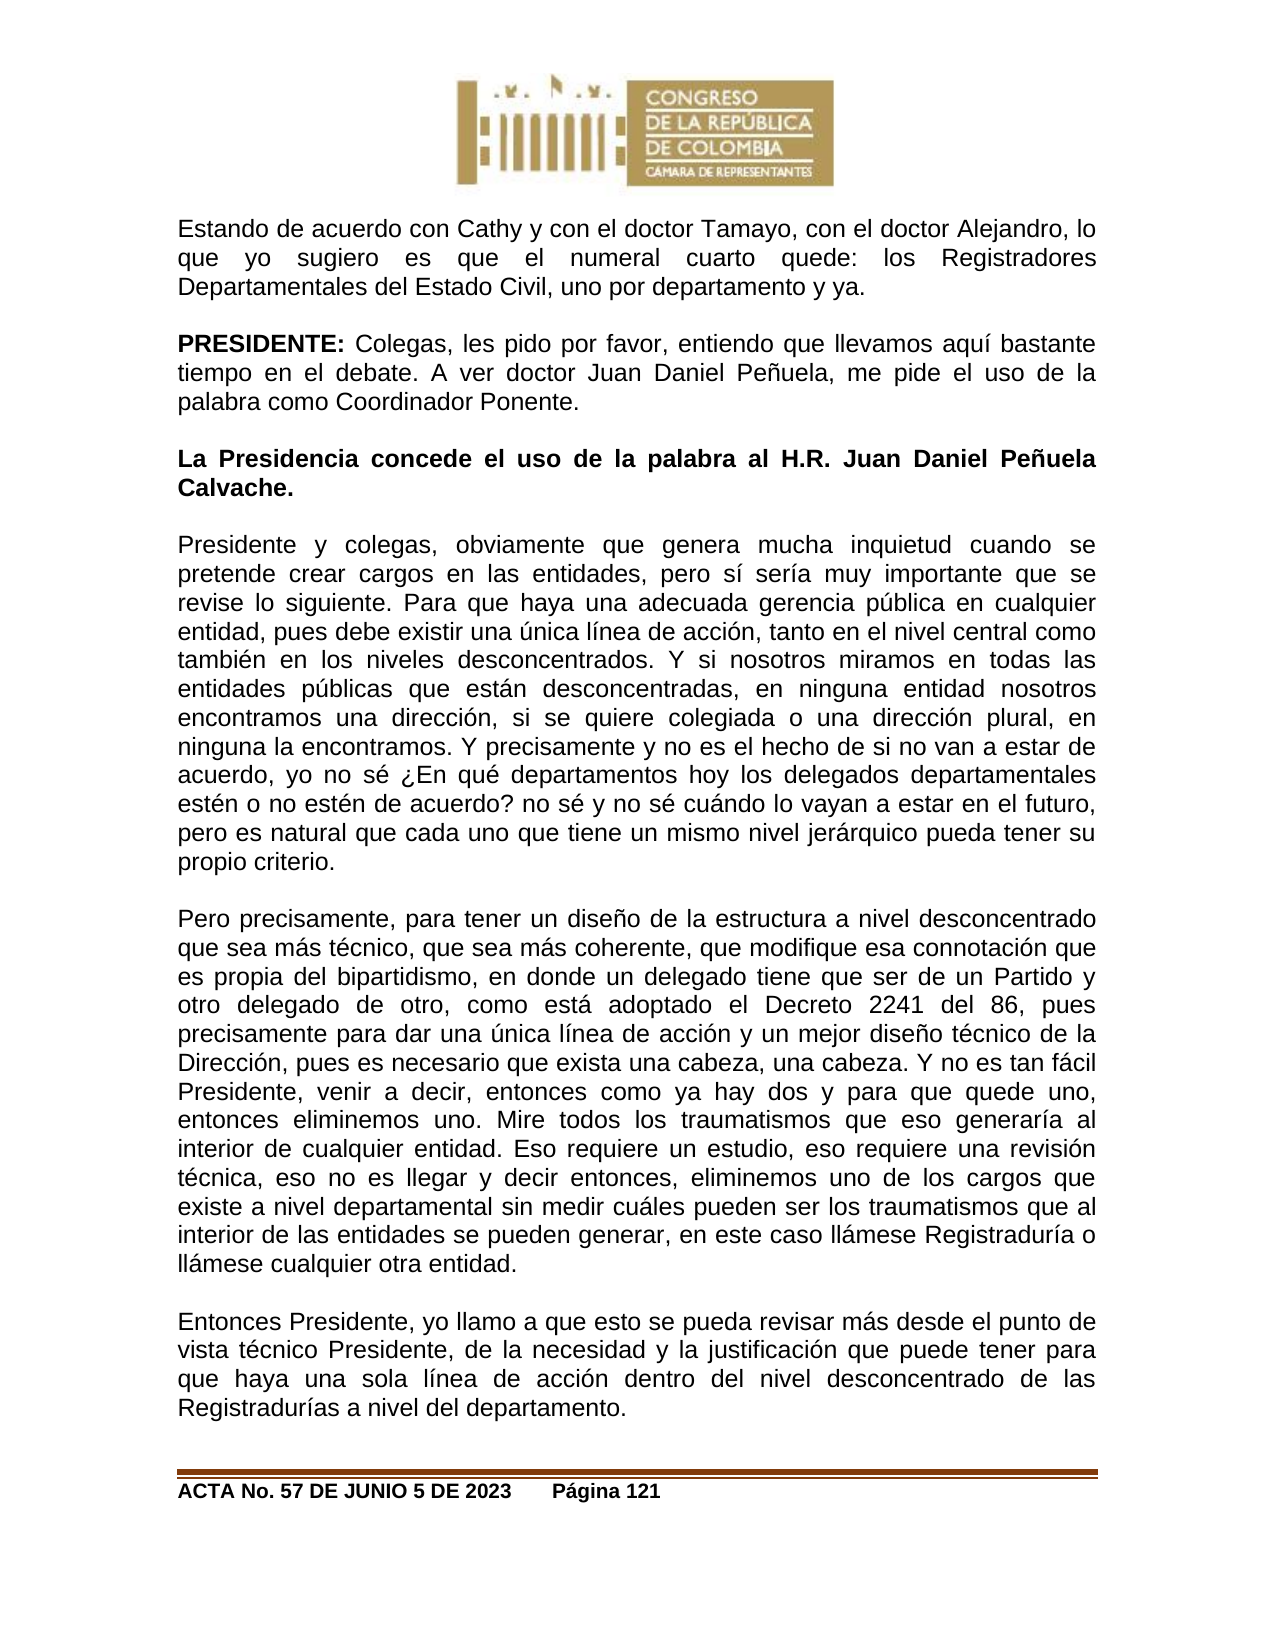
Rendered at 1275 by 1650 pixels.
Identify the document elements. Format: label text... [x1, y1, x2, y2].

subtitle La Presidencia concede el uso de la palabra al H.R. Juan Daniel Peñuela Calvache. [177, 444, 1098, 502]
picture [430, 73, 845, 197]
subtitle PRESIDENTE: Colegas, les pido por favor, entiendo que llevamos aquí bastante tiempo en el debate. A ver doctor Juan Daniel Peñuela, me pide el uso de la palabra como Coordinador Ponente. [177, 329, 1098, 415]
text Estando de acuerdo con Cathy y con el doctor Tamayo, con el doctor Alejandro, lo que yo sugiero es que el numeral cuarto quede: los Registradores Departamentales del Estado Civil, uno por departamento y ya. [177, 214, 1098, 300]
text Pero precisamente, para tener un diseño de la estructura a nivel desconcentrado que sea más técnico, que sea más coherente, que modifique esa connotación que es propia del bipartidismo, en donde un delegado tiene que ser de un Partido y otro delegado de otro, como está adoptado el Decreto 2241 del 86, pues precisamente para dar una única línea de acción y un mejor diseño técnico de la Dirección, pues es necesario que exista una cabeza, una cabeza. Y no es tan fácil Presidente, venir a decir, entonces como ya hay dos y para que quede uno, entonces eliminemos uno. Mire todos los traumatismos que eso generaría al interior de cualquier entidad. Eso requiere un estudio, eso requiere una revisión técnica, eso no es llegar y decir entonces, eliminemos uno de los cargos que existe a nivel departamental sin medir cuáles pueden ser los traumatismos que al interior de las entidades se pueden generar, en este caso llámese Registraduría o llámese cualquier otra entidad. [177, 904, 1098, 1278]
text Presidente y colegas, obviamente que genera mucha inquietud cuando se pretende crear cargos en las entidades, pero sí sería muy importante que se revise lo siguiente. Para que haya una adecuada gerencia pública en cualquier entidad, pues debe existir una única línea de acción, tanto en el nivel central como también en los niveles desconcentrados. Y si nosotros miramos en todas las entidades públicas que están desconcentradas, en ninguna entidad nosotros encontramos una dirección, si se quiere colegiada o una dirección plural, en ninguna la encontramos. Y precisamente y no es el hecho de si no van a estar de acuerdo, yo no sé ¿En qué departamentos hoy los delegados departamentales estén o no estén de acuerdo? no sé y no sé cuándo lo vayan a estar en el futuro, pero es natural que cada uno que tiene un mismo nivel jerárquico pueda tener su propio criterio. [177, 530, 1098, 875]
text Entonces Presidente, yo llamo a que esto se pueda revisar más desde el punto de vista técnico Presidente, de la necesidad y la justificación que puede tener para que haya una sola línea de acción dentro del nivel desconcentrado de las Registradurías a nivel del departamento. [177, 1307, 1098, 1422]
